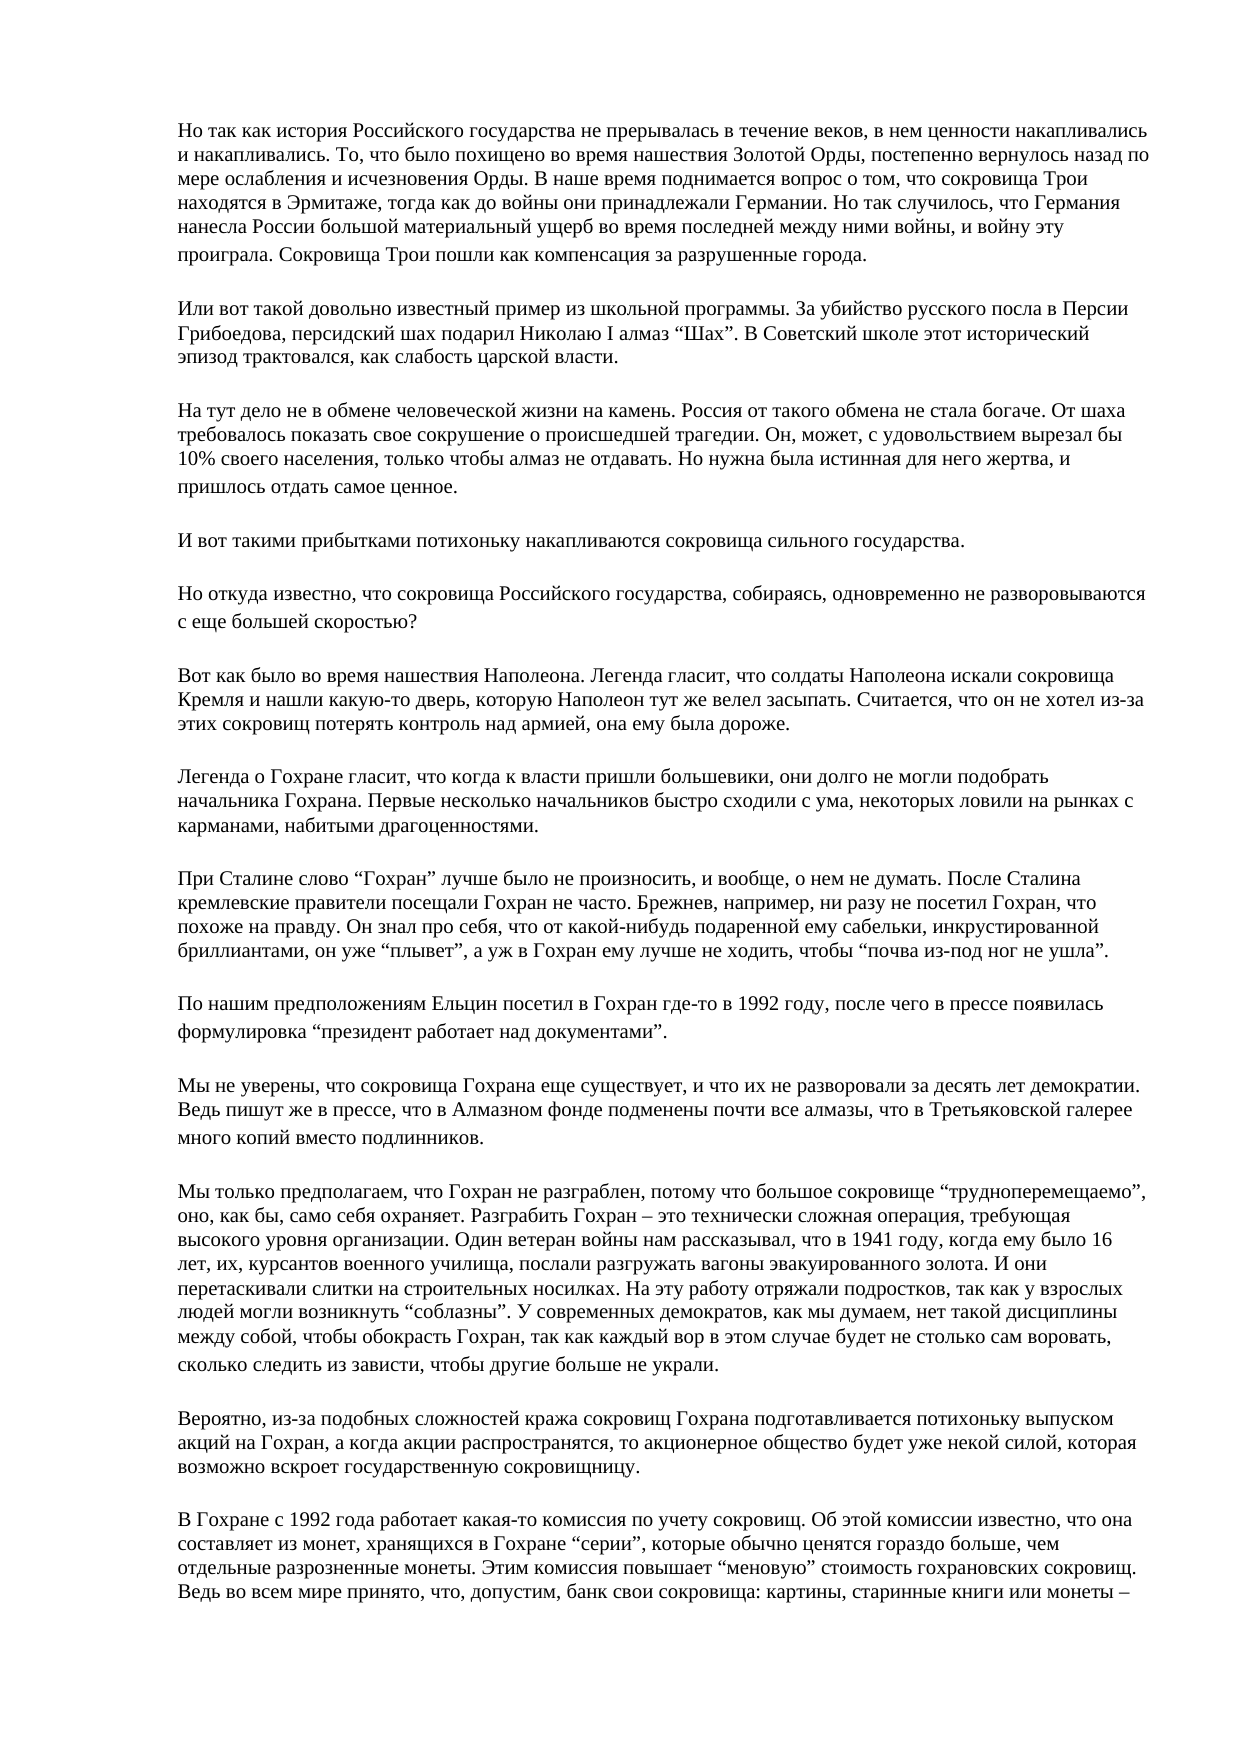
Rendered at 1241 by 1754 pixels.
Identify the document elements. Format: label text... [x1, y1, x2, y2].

text Но откуда известно, что сокровища Российского государства, собираясь, одновременно не разворовываются с еще большей скоростью? [177, 581, 1152, 634]
text Мы не уверены, что сокровища Гохрана еще существует, и что их не разворовали за десять лет демократии. Ведь пишут же в прессе, что в Алмазном фонде подменены почти все алмазы, что в Третьяковской галерее много копий вместо подлинников. [177, 1073, 1152, 1150]
text Или вот такой довольно известный пример из школьной программы. За убийство русского посла в Персии Грибоедова, персидский шах подарил Николаю I алмаз “Шах”. В Советский школе этот исторический эпизод трактовался, как слабость царской власти. [177, 296, 1152, 368]
text И вот такими прибытками потихоньку накапливаются сокровища сильного государства. [177, 528, 1152, 552]
text Вероятно, из-за подобных сложностей кража сокровищ Гохрана подготавливается потихоньку выпуском акций на Гохран, а когда акции распространятся, то акционерное общество будет уже некой силой, которая возможно вскроет государственную сокровищницу. [177, 1406, 1152, 1478]
text При Сталине слово “Гохран” лучше было не произносить, и вообще, о нем не думать. После Сталина кремлевские правители посещали Гохран не часто. Брежнев, например, ни разу не посетил Гохран, что похоже на правду. Он знал про себя, что от какой-нибудь подаренной ему сабельки, инкрустированной бриллиантами, он уже “плывет”, а уж в Гохран ему лучше не ходить, чтобы “почва из-под ног не ушла”. [177, 866, 1152, 962]
text Но так как история Российского государства не прерывалась в течение веков, в нем ценности накапливались и накапливались. То, что было похищено во время нашествия Золотой Орды, постепенно вернулось назад по мере ослабления и исчезновения Орды. В наше время поднимается вопрос о том, что сокровища Трои находятся в Эрмитаже, тогда как до войны они принадлежали Германии. Но так случилось, что Германия нанесла России большой материальный ущерб во время последней между ними войны, и войну эту проиграла. Сокровища Трои пошли как компенсация за разрушенные города. [177, 118, 1152, 267]
text Легенда о Гохране гласит, что когда к власти пришли большевики, они долго не могли подобрать начальника Гохрана. Первые несколько начальников быстро сходили с ума, некоторых ловили на рынках с карманами, набитыми драгоценностями. [177, 764, 1152, 837]
text Мы только предполагаем, что Гохран не разграблен, потому что большое сокровище “трудноперемещаемо”, оно, как бы, само себя охраняет. Разграбить Гохран – это технически сложная операция, требующая высокого уровня организации. Один ветеран войны нам рассказывал, что в 1941 году, когда ему было 16 лет, их, курсантов военного училища, послали разгружать вагоны эвакуированного золота. И они перетаскивали слитки на строительных носилках. На эту работу отряжали подростков, так как у взрослых людей могли возникнуть “соблазны”. У современных демократов, как мы думаем, нет такой дисциплины между собой, чтобы обокрасть Гохран, так как каждый вор в этом случае будет не столько сам воровать, сколько следить из зависти, чтобы другие больше не украли. [177, 1179, 1152, 1376]
text На тут дело не в обмене человеческой жизни на камень. Россия от такого обмена не стала богаче. От шаха требовалось показать свое сокрушение о происшедшей трагедии. Он, может, с удовольствием вырезал бы 10% своего населения, только чтобы алмаз не отдавать. Но нужна была истинная для него жертва, и пришлось отдать самое ценное. [177, 398, 1152, 499]
text Вот как было во время нашествия Наполеона. Легенда гласит, что солдаты Наполеона искали сокровища Кремля и нашли какую-то дверь, которую Наполеон тут же велел засыпать. Считается, что он не хотел из-за этих сокровищ потерять контроль над армией, она ему была дороже. [177, 663, 1152, 735]
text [177, 1507, 1152, 1603]
text По нашим предположениям Ельцин посетил в Гохран где-то в 1992 году, после чего в прессе появилась формулировка “президент работает над документами”. [177, 991, 1152, 1044]
